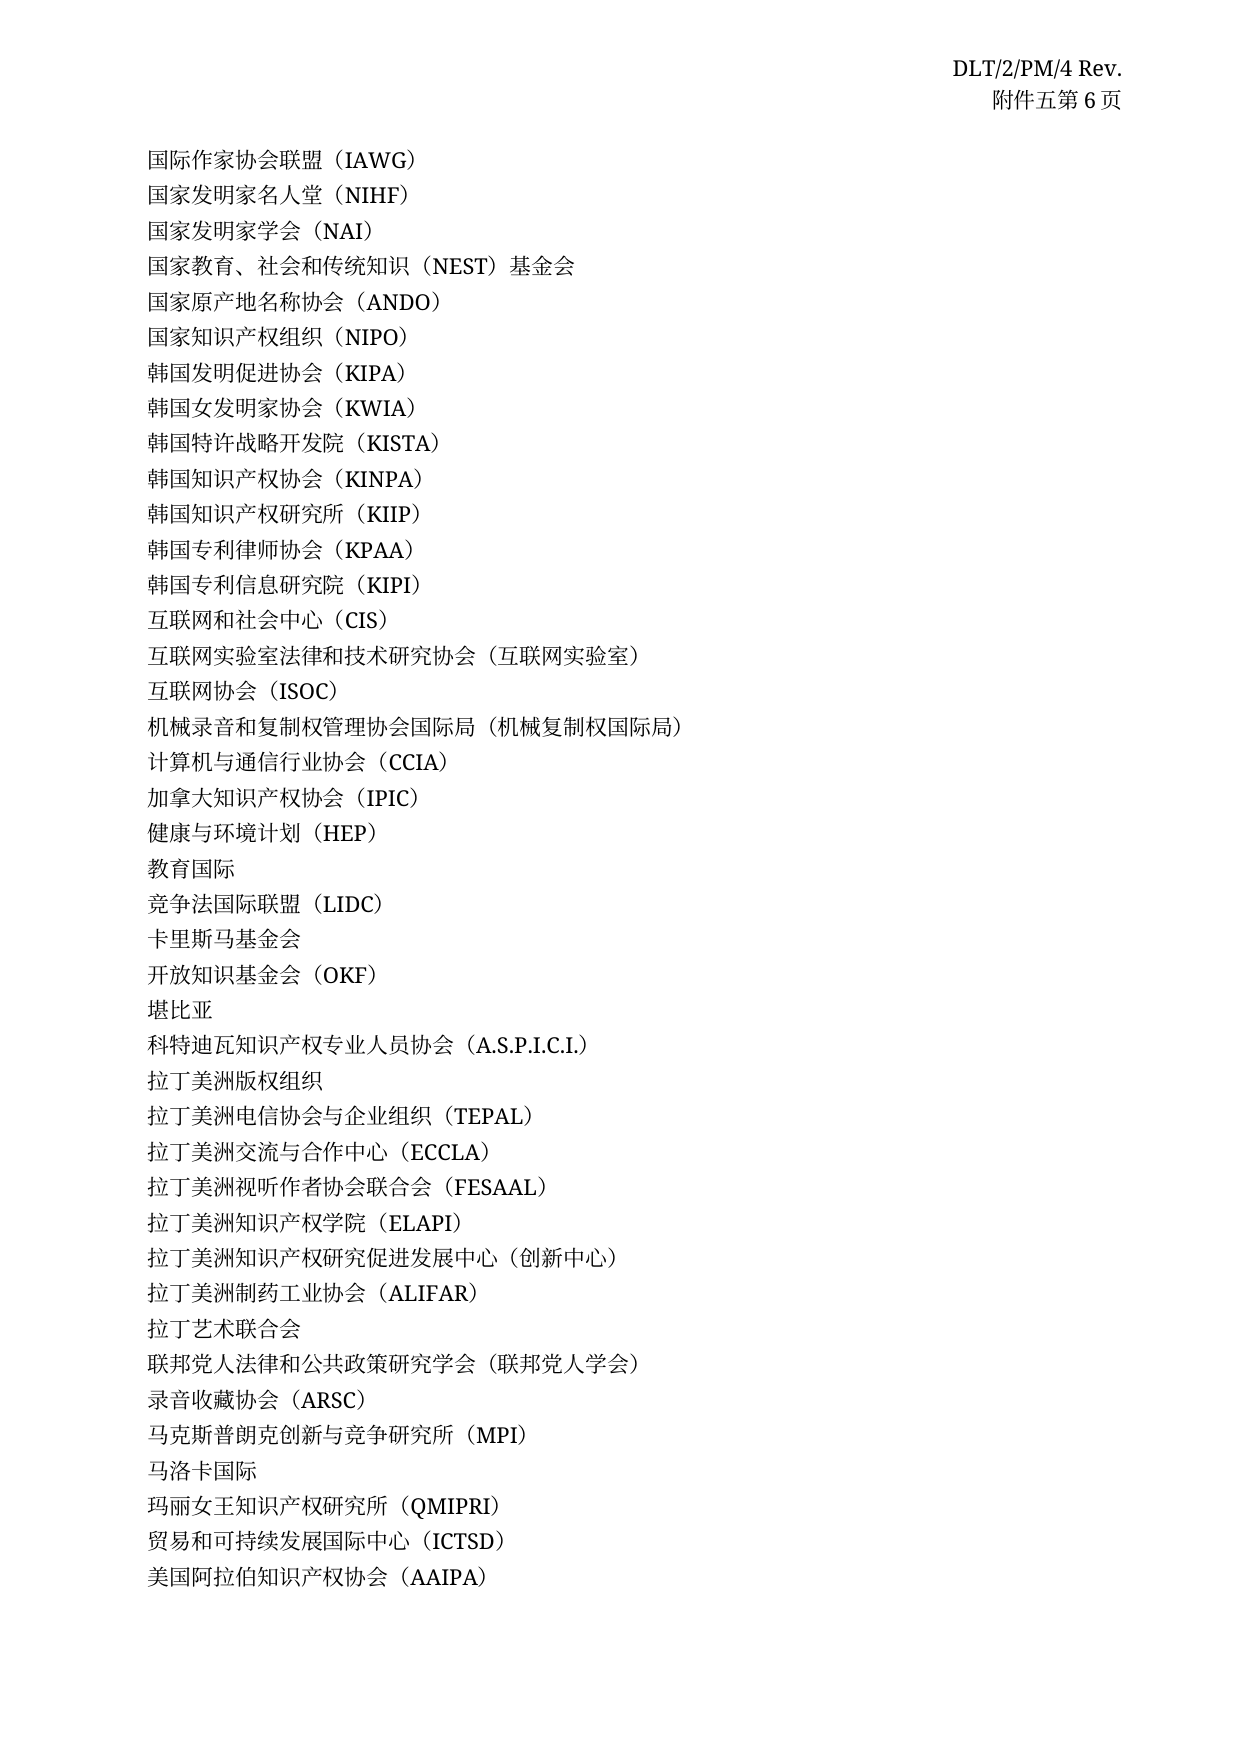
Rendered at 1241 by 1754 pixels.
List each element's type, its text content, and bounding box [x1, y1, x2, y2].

text 教育国际 [148, 848, 1122, 883]
text 录音收藏协会（ARSC） [148, 1379, 1122, 1414]
text 玛丽女王知识产权研究所（QMIPRI） [148, 1485, 1122, 1521]
text 健康与环境计划（HEP） [148, 812, 1122, 848]
text 竞争法国际联盟（LIDC） [148, 883, 1122, 919]
text 互联网实验室法律和技术研究协会（互联网实验室） [148, 635, 1122, 671]
text 拉丁美洲视听作者协会联合会（FESAAL） [148, 1167, 1122, 1202]
text 马洛卡国际 [148, 1450, 1122, 1485]
text 拉丁美洲制药工业协会（ALIFAR） [148, 1273, 1122, 1308]
text 开放知识基金会（OKF） [148, 954, 1122, 989]
text 卡里斯马基金会 [148, 919, 1122, 954]
text 韩国知识产权协会（KINPA） [148, 458, 1122, 494]
text 韩国知识产权研究所（KIIP） [148, 494, 1122, 529]
text 拉丁美洲知识产权研究促进发展中心（创新中心） [148, 1237, 1122, 1273]
text 国家发明家名人堂（NIHF） [148, 175, 1122, 210]
text 贸易和可持续发展国际中心（ICTSD） [148, 1521, 1122, 1556]
text 科特迪瓦知识产权专业人员协会（A.S.P.I.C.I.） [148, 1025, 1122, 1060]
text 计算机与通信行业协会（CCIA） [148, 742, 1122, 777]
text 马克斯普朗克创新与竞争研究所（MPI） [148, 1414, 1122, 1450]
text 拉丁美洲交流与合作中心（ECCLA） [148, 1131, 1122, 1167]
text 国家原产地名称协会（ANDO） [148, 281, 1122, 317]
text 韩国女发明家协会（KWIA） [148, 387, 1122, 423]
text 拉丁美洲知识产权学院（ELAPI） [148, 1202, 1122, 1237]
text 拉丁艺术联合会 [148, 1308, 1122, 1344]
text 美国阿拉伯知识产权协会（AAIPA） [148, 1556, 1122, 1592]
text 国际作家协会联盟（IAWG） [148, 139, 1122, 175]
text 韩国专利律师协会（KPAA） [148, 529, 1122, 564]
text 互联网和社会中心（CIS） [148, 600, 1122, 635]
text 堪比亚 [148, 989, 1122, 1025]
text 韩国专利信息研究院（KIPI） [148, 564, 1122, 600]
text 国家教育、社会和传统知识（NEST）基金会 [148, 246, 1122, 281]
text 加拿大知识产权协会（IPIC） [148, 777, 1122, 812]
text 联邦党人法律和公共政策研究学会（联邦党人学会） [148, 1344, 1122, 1379]
text 韩国特许战略开发院（KISTA） [148, 423, 1122, 458]
text 国家知识产权组织（NIPO） [148, 317, 1122, 352]
text 互联网协会（ISOC） [148, 671, 1122, 706]
text 机械录音和复制权管理协会国际局（机械复制权国际局） [148, 706, 1122, 742]
text 韩国发明促进协会（KIPA） [148, 352, 1122, 387]
text 国家发明家学会（NAI） [148, 210, 1122, 246]
text 拉丁美洲电信协会与企业组织（TEPAL） [148, 1096, 1122, 1131]
text 拉丁美洲版权组织 [148, 1060, 1122, 1096]
